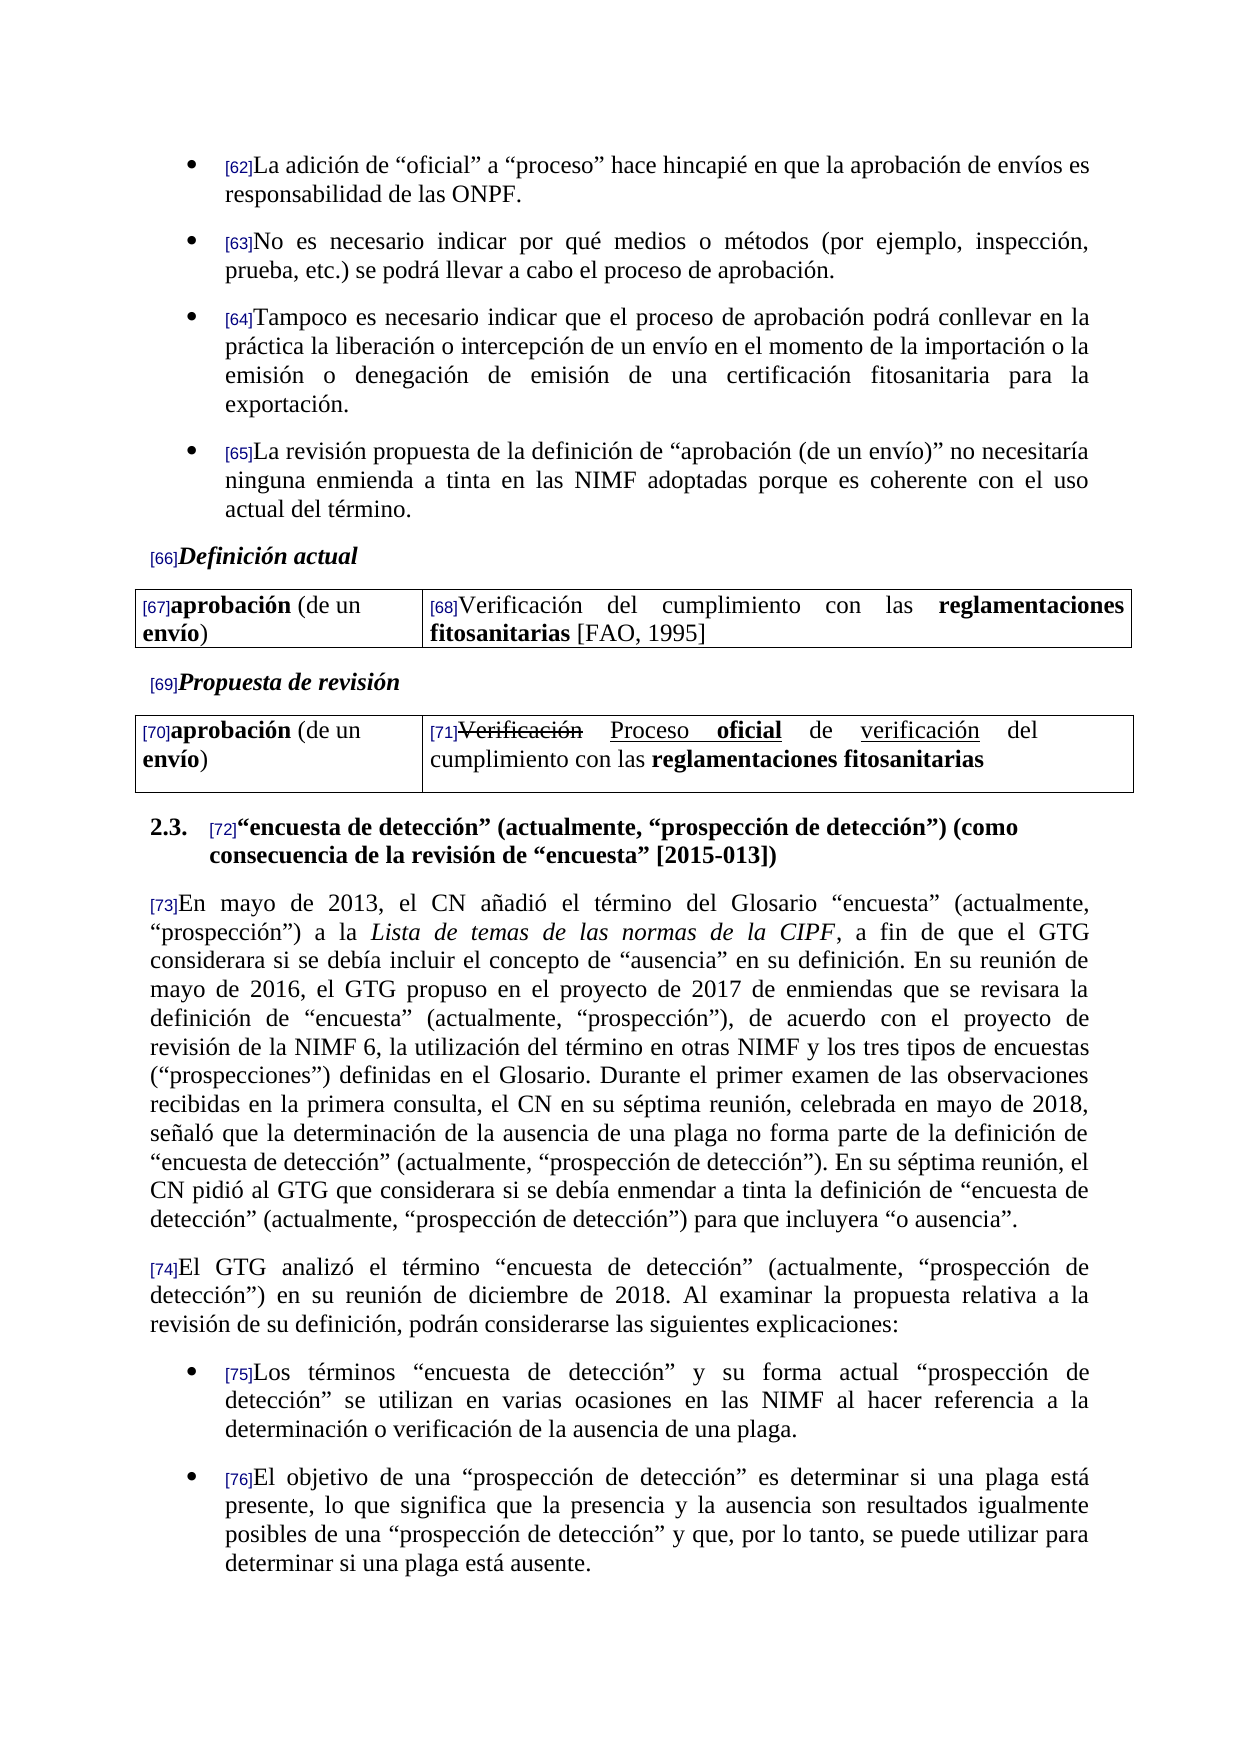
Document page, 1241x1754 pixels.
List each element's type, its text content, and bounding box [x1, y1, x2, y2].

list [65]La revisión propuesta de la definición de “aprobación (de un envío)” no necesitaría ninguna enmienda a tinta en las NIMF adoptadas porque es coherente con el uso actual del término. [187, 436, 1090, 522]
list [64]Tampoco es necesario indicar que el proceso de aprobación podrá conllevar en la práctica la liberación o intercepción de un envío en el momento de la importación o la emisión o denegación de emisión de una certificación fitosanitaria para la exportación. [187, 302, 1090, 417]
table_header [71]Verificación Proceso oficial de verificación del cumplimiento con las reglamentaciones fitosanitarias [423, 716, 1133, 792]
list [75]Los términos “encuesta de detección” y su forma actual “prospección de detección” se utilizan en varias ocasiones en las NIMF al hacer referencia a la determinación o verificación de la ausencia de una plaga. [187, 1357, 1090, 1443]
table_header [70]aprobación (de un envío) [136, 716, 422, 792]
list [74]El GTG analizó el término “encuesta de detección” (actualmente, “prospección de detección”) en su reunión de diciembre de 2018. Al examinar la propuesta relativa a la revisión de su definición, podrán considerarse las siguientes explicaciones: [150, 1252, 1090, 1338]
list [76]El objetivo de una “prospección de detección” es determinar si una plaga está presente, lo que significa que la presencia y la ausencia son resultados igualmente posibles de una “prospección de detección” y que, por lo tanto, se puede utilizar para determinar si una plaga está ausente. [187, 1462, 1090, 1577]
table_header [68]Verificación del cumplimiento con las reglamentaciones fitosanitarias [FAO, 1995] [423, 590, 1131, 647]
list [62]La adición de “oficial” a “proceso” hace hincapié en que la aprobación de envíos es responsabilidad de las ONPF. [187, 150, 1090, 207]
table_header [67]aprobación (de un envío) [136, 590, 422, 647]
subtitle [72]“encuesta de detección” (actualmente, “prospección de detección”) (como consecuencia de la revisión de “encuesta” [2015-013]) [150, 812, 1090, 869]
text [73]En mayo de 2013, el CN añadió el término del Glosario “encuesta” (actualmente, “prospección”) a la Lista de temas de las normas de la CIPF, a fin de que el GTG considerara si se debía incluir el concepto de “ausencia” en su definición. En su reunión de mayo de 2016, el GTG propuso en el proyecto de 2017 de enmiendas que se revisara la definición de “encuesta” (actualmente, “prospección”), de acuerdo con el proyecto de revisión de la NIMF 6, la utilización del término en otras NIMF y los tres tipos de encuestas (“prospecciones”) definidas en el Glosario. Durante el primer examen de las observaciones recibidas en la primera consulta, el CN en su séptima reunión, celebrada en mayo de 2018, señaló que la determinación de la ausencia de una plaga no forma parte de la definición de “encuesta de detección” (actualmente, “prospección de detección”). En su séptima reunión, el CN pidió al GTG que considerara si se debía enmendar a tinta la definición de “encuesta de detección” (actualmente, “prospección de detección”) para que incluyera “o ausencia”. [150, 888, 1090, 1233]
list [69]Propuesta de revisión [150, 667, 1090, 696]
list [63]No es necesario indicar por qué medios o métodos (por ejemplo, inspección, prueba, etc.) se podrá llevar a cabo el proceso de aprobación. [187, 226, 1090, 284]
list [66]Definición actual [150, 541, 1090, 570]
